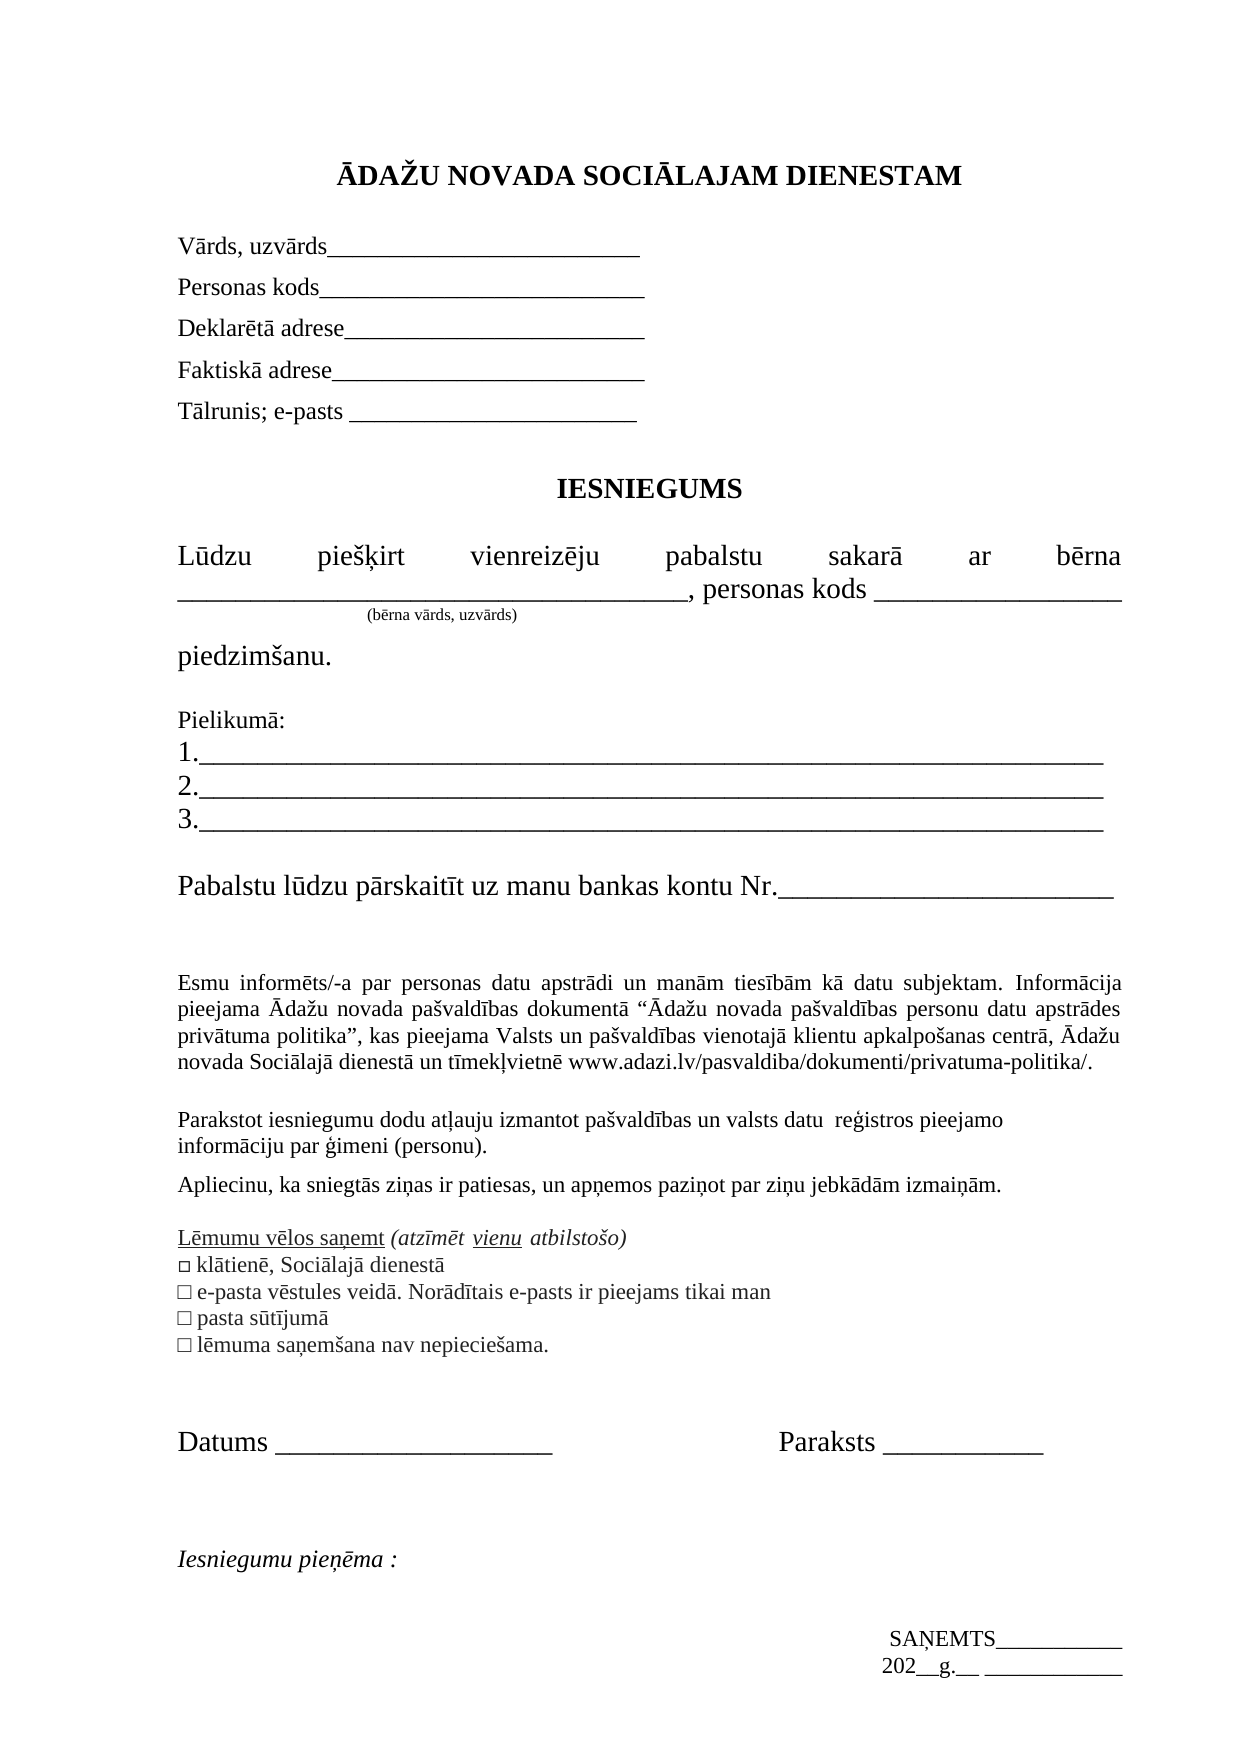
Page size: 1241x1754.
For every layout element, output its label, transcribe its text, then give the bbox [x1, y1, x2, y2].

text Datums ___________________ Paraksts ___________ [177, 1424, 1122, 1458]
text informāciju par ģimeni (personu). [177, 1132, 1122, 1158]
text □ klātienē, Sociālajā dienestā [177, 1250, 1122, 1278]
text Apliecinu, ka sniegtās ziņas ir patiesas, un apņemos paziņot par ziņu jebkādām izmaiņām. [177, 1171, 1122, 1197]
text Esmu informēts/-a par personas datu apstrādi un manām tiesībām kā datu subjektam. Informācija pieejama Ādažu novada pašvaldības dokumentā “Ādažu novada pašvaldības personu datu apstrādes privātuma politika”, kas pieejama Valsts un pašvaldības vienotajā klientu apkalpošanas centrā, Ādažu novada Sociālajā dienestā un tīmekļvietnē www.adazi.lv/pasvaldiba/dokumenti/privatuma-politika/. [177, 969, 1122, 1074]
text 202__g.__ ____________ [177, 1652, 1122, 1678]
text Personas kods__________________________ [177, 272, 1122, 301]
text Lēmumu vēlos saņemt (atzīmēt vienu atbilstošo) [177, 1224, 1122, 1250]
text (bērna vārds, uzvārds) [177, 605, 1122, 638]
text Pabalstu lūdzu pārskaitīt uz manu bankas kontu Nr._______________________ [177, 868, 1122, 902]
text IESNIEGUMS [177, 471, 1122, 504]
text 2.______________________________________________________________ [177, 768, 1122, 801]
text 1.______________________________________________________________ [177, 734, 1122, 768]
text Tālrunis; e-pasts _______________________ [177, 396, 1122, 425]
text Vārds, uzvārds_________________________ [177, 231, 1122, 260]
text 3.______________________________________________________________ [177, 801, 1122, 835]
text Deklarētā adrese________________________ [177, 313, 1122, 342]
text ĀDAŽU NOVADA SOCIĀLAJAM DIENESTAM [177, 158, 1122, 191]
text Pielikumā: [177, 706, 1122, 734]
text Lūdzu piešķirt vienreizēju pabalstu sakarā ar bērna ___________________________________, personas kods _________________ [177, 538, 1122, 605]
text □ lēmuma saņemšana nav nepieciešama. [177, 1331, 1122, 1357]
text Iesniegumu pieņēma : [177, 1544, 1122, 1573]
text □ e-pasta vēstules veidā. Norādītais e-pasts ir pieejams tikai man [177, 1278, 1122, 1304]
text piedzimšanu. [177, 638, 1122, 672]
text Parakstot iesniegumu dodu atļauju izmantot pašvaldības un valsts datu reģistros pieejamo [177, 1106, 1122, 1132]
text □ pasta sūtījumā [177, 1304, 1122, 1331]
text SAŅEMTS___________ [177, 1626, 1122, 1652]
text Faktiskā adrese_________________________ [177, 355, 1122, 383]
